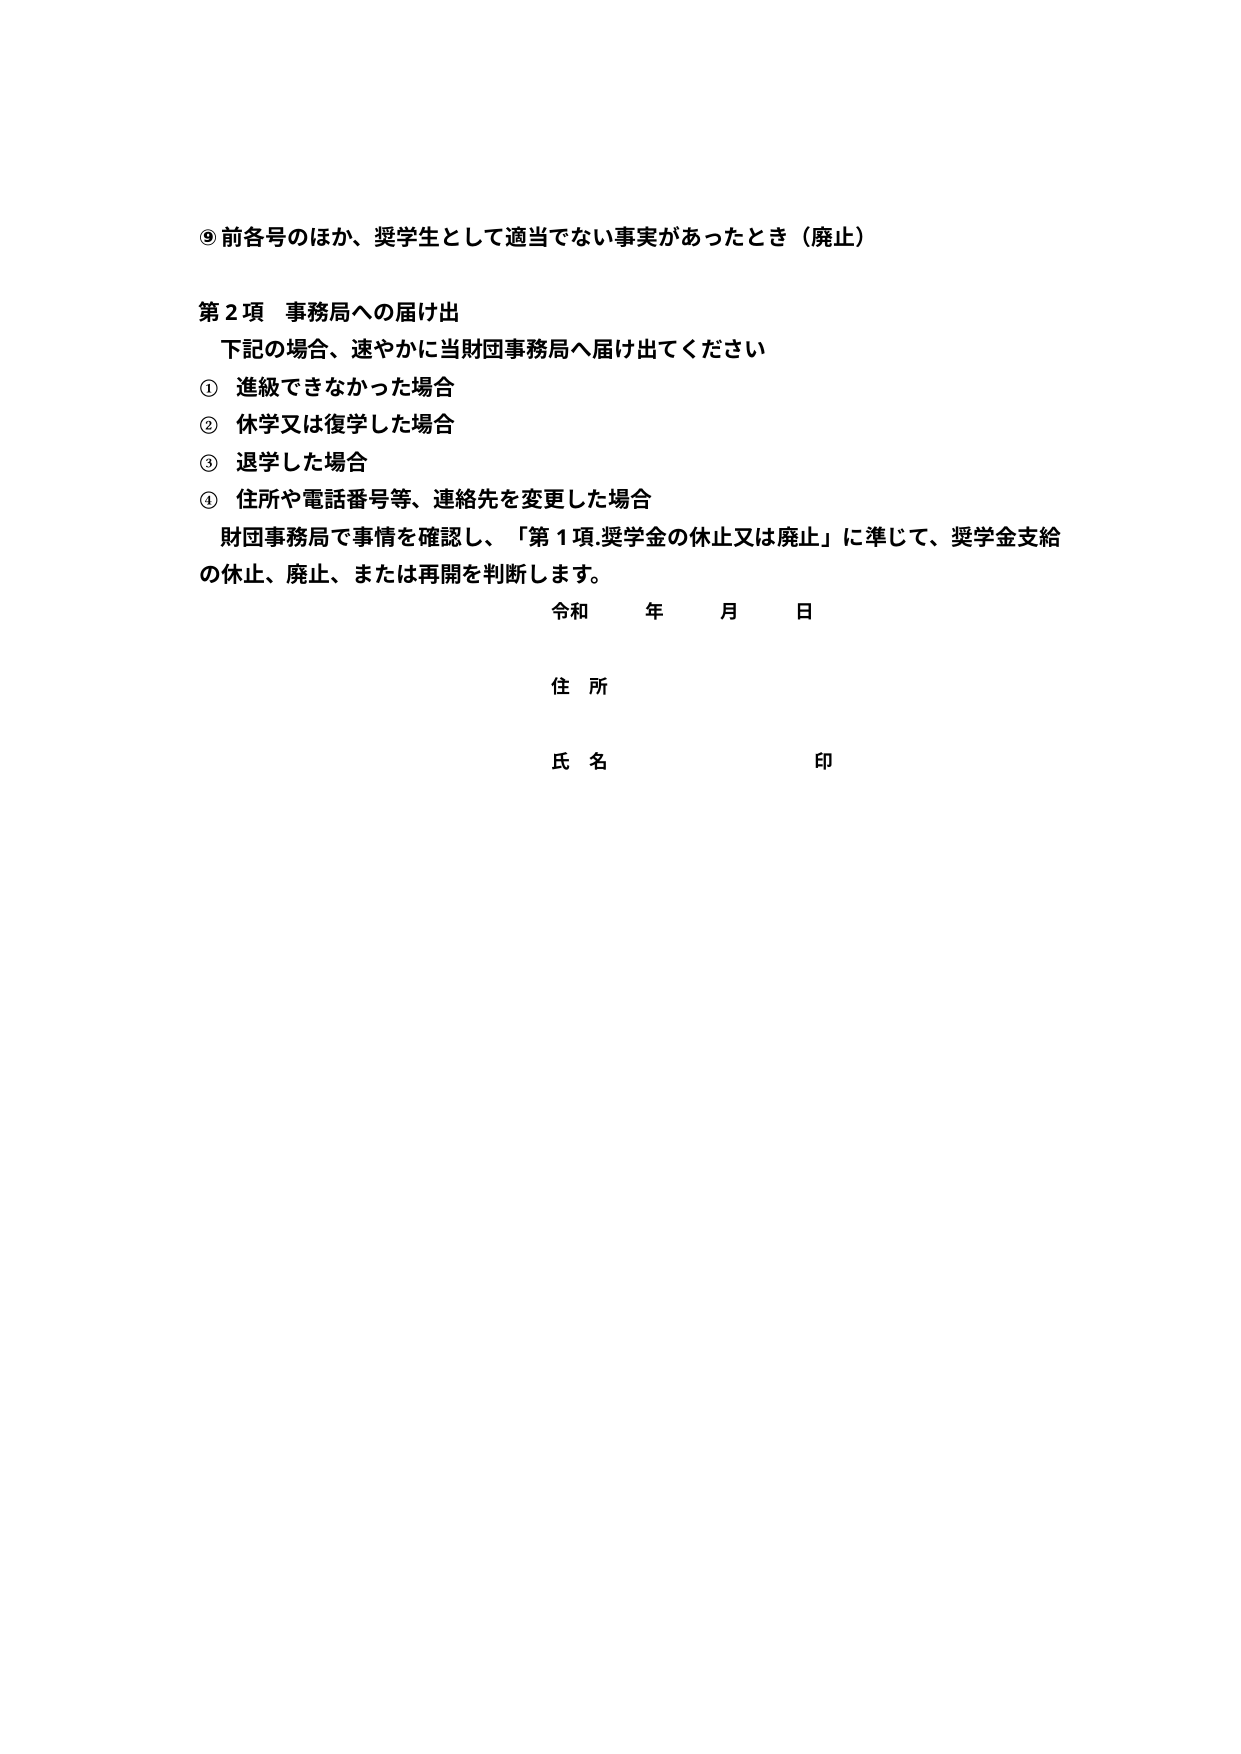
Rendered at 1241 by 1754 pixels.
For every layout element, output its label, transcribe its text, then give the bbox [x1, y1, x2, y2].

text 住 所 [177, 667, 1063, 704]
list 進級できなかった場合 [199, 367, 1063, 404]
list 住所や電話番号等、連絡先を変更した場合 [199, 479, 1063, 517]
list 退学した場合 [199, 442, 1063, 479]
text ⑨前各号のほか、奨学生として適当でない事実があったとき（廃止） [177, 217, 1063, 254]
text 令和 年 月 日 [177, 592, 1063, 629]
text 財団事務局で事情を確認し、「第1項.奨学金の休止又は廃止」に準じて、奨学金支給の休止、廃止、または再開を判断します。 [199, 517, 1063, 592]
list 休学又は復学した場合 [199, 404, 1063, 442]
text 氏 名 印 [177, 742, 1063, 779]
text 下記の場合、速やかに当財団事務局へ届け出てください [177, 329, 1063, 367]
text 第2項 事務局への届け出 [177, 292, 1063, 329]
